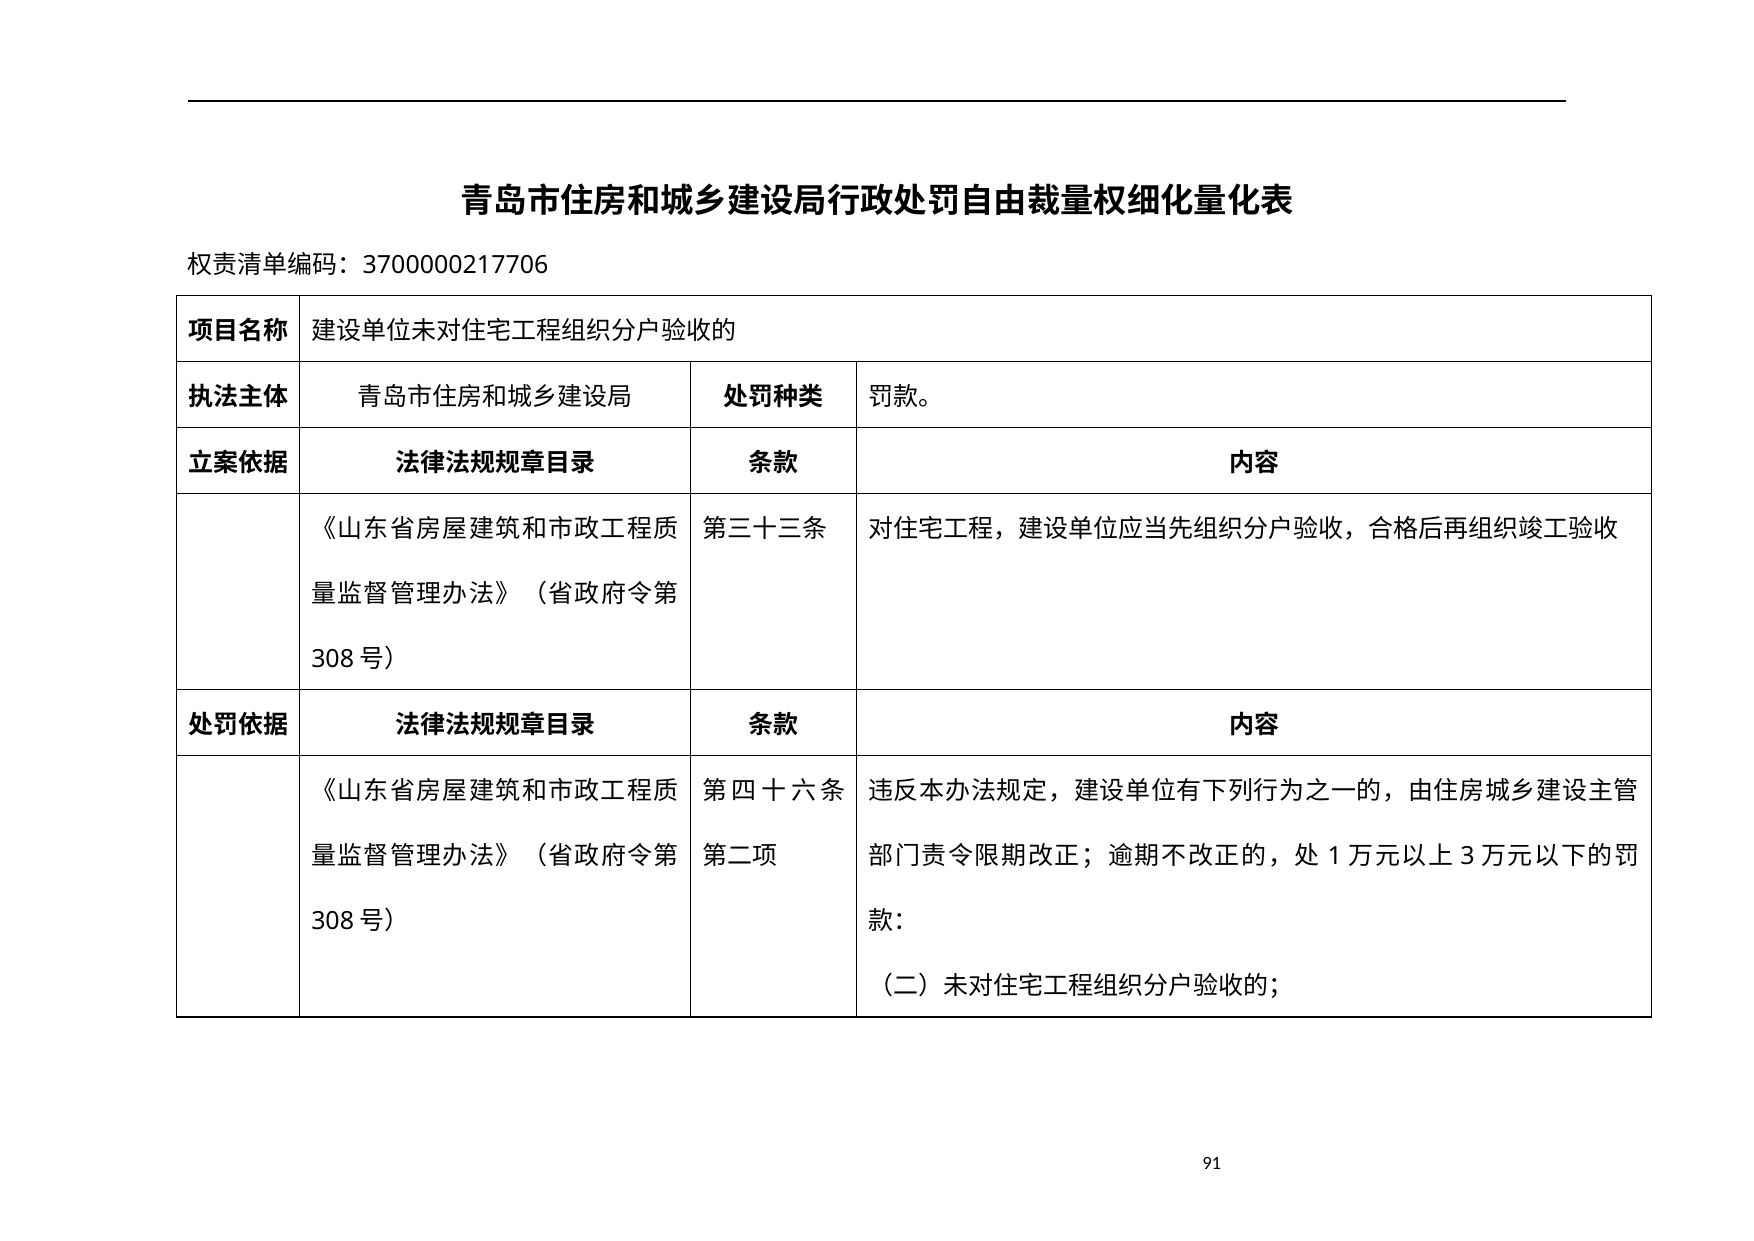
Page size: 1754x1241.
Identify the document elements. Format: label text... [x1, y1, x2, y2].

table_cell 条款 [691, 428, 856, 493]
table_cell 青岛市住房和城乡建设局 [300, 362, 690, 427]
table_cell 内容 [857, 428, 1651, 493]
table_cell 条款 [691, 690, 856, 755]
table_cell [177, 494, 299, 689]
text 权责清单编码：3700000217706 [187, 230, 1566, 295]
table_cell 《山东省房屋建筑和市政工程质量监督管理办法》（省政府令第308号） [300, 494, 690, 689]
table_cell 罚款。 [857, 362, 1651, 427]
table_cell 内容 [857, 690, 1651, 755]
table_cell 对住宅工程，建设单位应当先组织分户验收，合格后再组织竣工验收 [857, 494, 1651, 689]
table_cell 处罚种类 [691, 362, 856, 427]
table_cell 立案依据 [177, 428, 299, 493]
table_cell 法律法规规章目录 [300, 428, 690, 493]
table_cell 处罚依据 [177, 690, 299, 755]
table_cell 第四十六条第二项 [691, 756, 856, 1016]
table_cell 执法主体 [177, 362, 299, 427]
text 青岛市住房和城乡建设局行政处罚自由裁量权细化量化表 [187, 165, 1566, 230]
table_cell 法律法规规章目录 [300, 690, 690, 755]
table_header 项目名称 [177, 296, 299, 361]
table_header 建设单位未对住宅工程组织分户验收的 [300, 296, 1651, 361]
table_cell 《山东省房屋建筑和市政工程质量监督管理办法》（省政府令第308号） [300, 756, 690, 1016]
table_cell 违反本办法规定，建设单位有下列行为之一的，由住房城乡建设主管部门责令限期改正；逾期不改正的，处1万元以上3万元以下的罚款： （二）未对住宅工程组织分户验收的； [857, 756, 1651, 1016]
table_cell [177, 756, 299, 1016]
table_cell 第三十三条 [691, 494, 856, 689]
